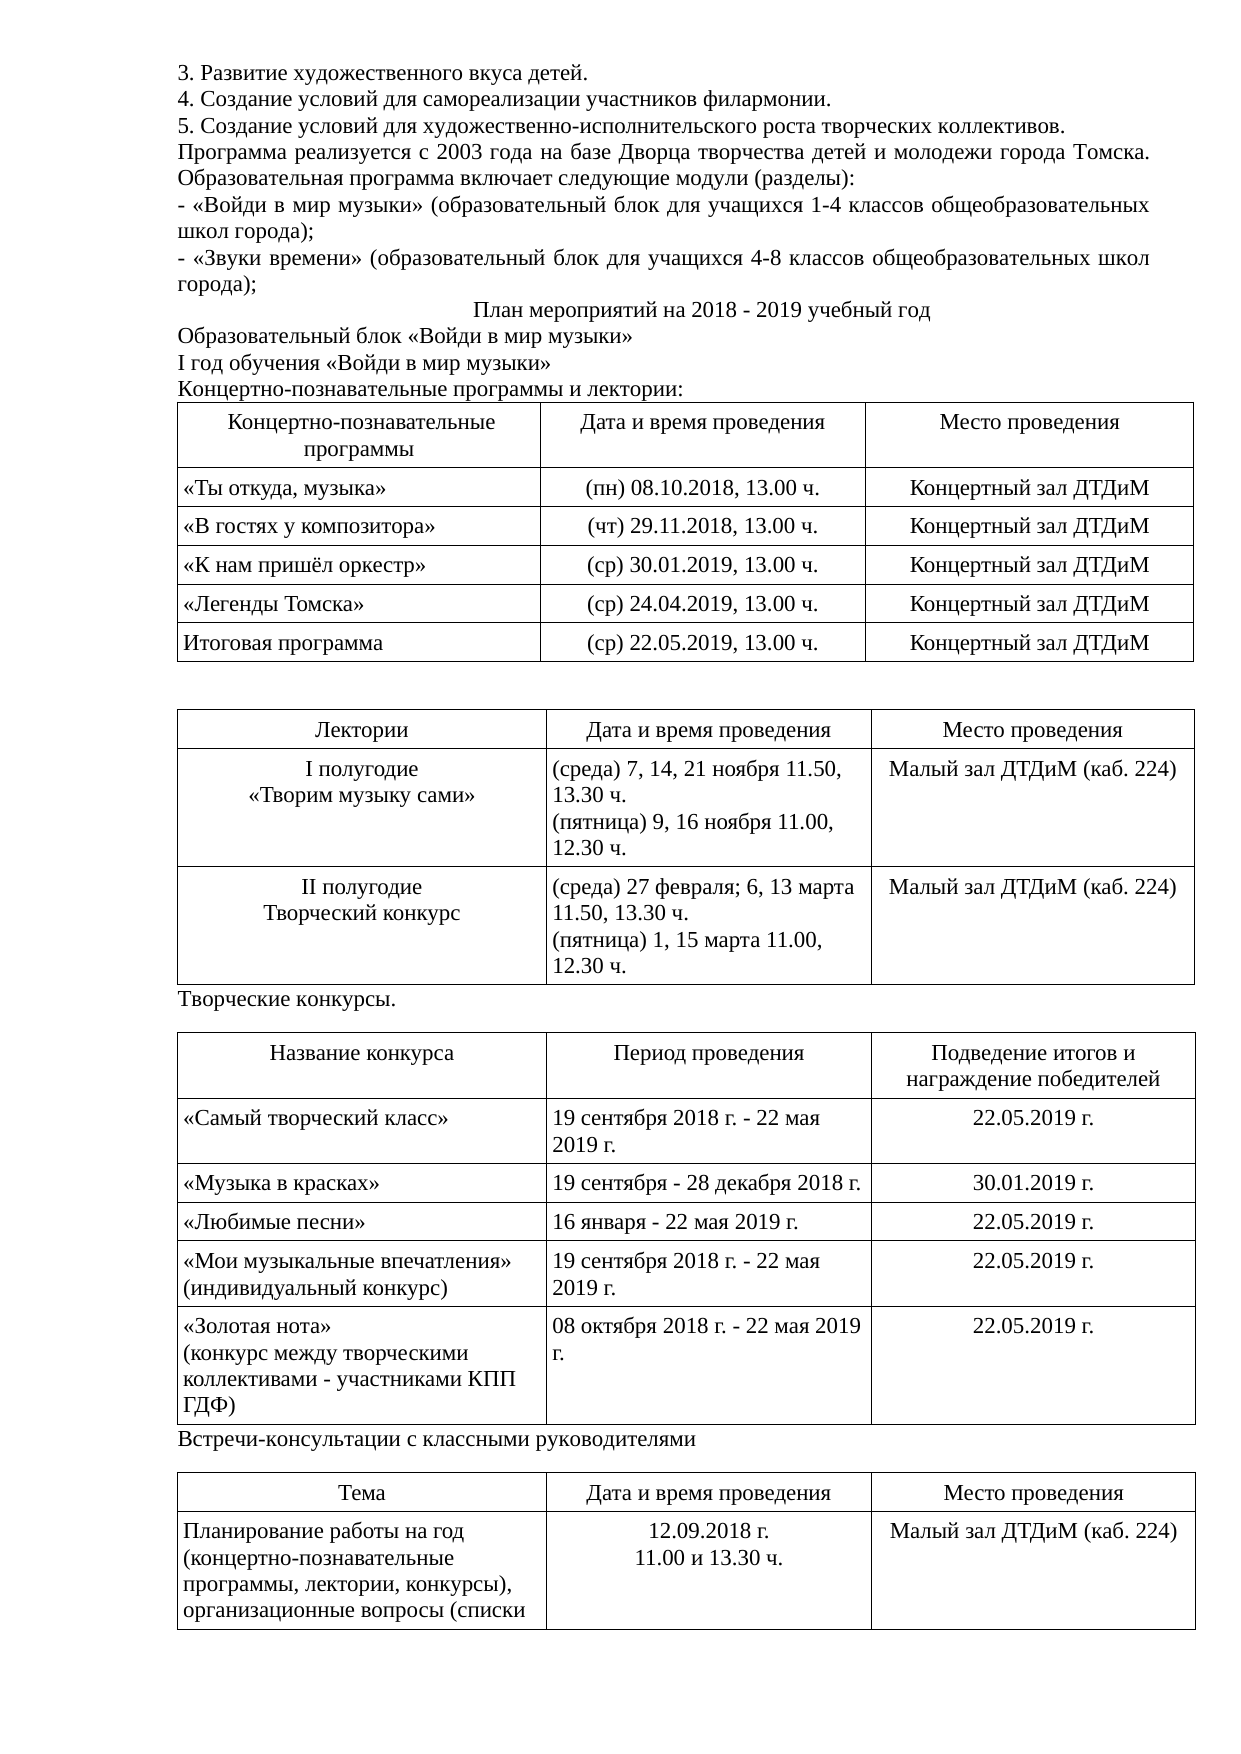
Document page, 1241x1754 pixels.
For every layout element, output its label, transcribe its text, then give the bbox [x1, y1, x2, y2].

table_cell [178, 1512, 546, 1628]
text 4. Создание условий для самореализации участников филармонии. [177, 85, 1152, 112]
table_cell 22.05.2019 г. [872, 1241, 1195, 1306]
table_cell «Мои музыкальные впечатления» (индивидуальный конкурс) [178, 1241, 546, 1306]
table_cell Концертный зал ДТДиМ [866, 546, 1193, 583]
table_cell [547, 1512, 871, 1628]
table_cell (среда) 27 февраля; 6, 13 марта 11.50, 13.30 ч. (пятница) 1, 15 марта 11.00, 12.30 ч. [547, 867, 871, 984]
table_cell (чт) 29.11.2018, 13.00 ч. [541, 507, 865, 544]
table_cell Малый зал ДТДиМ (каб. 224) [872, 749, 1194, 866]
table_cell Концертный зал ДТДиМ [866, 468, 1193, 506]
table_cell 22.05.2019 г. [872, 1307, 1195, 1423]
table_header Место проведения [866, 403, 1193, 467]
table_cell 22.05.2019 г. [872, 1099, 1195, 1163]
table_header Подведение итогов и награждение победителей [872, 1033, 1195, 1097]
text Творческие конкурсы. [177, 985, 1152, 1011]
text Образовательный блок «Войди в мир музыки» [177, 323, 1152, 349]
text Программа реализуется с 2003 года на базе Дворца творчества детей и молодежи города Томска. Образовательная программа включает следующие модули (разделы): [177, 138, 1152, 191]
list План мероприятий на 2018 - 2019 учебный год [252, 296, 1152, 323]
table_cell (среда) 7, 14, 21 ноября 11.50, 13.30 ч. (пятница) 9, 16 ноября 11.00, 12.30 ч. [547, 749, 871, 866]
table_cell (ср) 30.01.2019, 13.00 ч. [541, 546, 865, 583]
table_header Название конкурса [178, 1033, 546, 1097]
table_header Тема [178, 1473, 546, 1511]
table_cell «Золотая нота» (конкурс между творческими коллективами - участниками КПП ГДФ) [178, 1307, 546, 1423]
table_cell 08 октября 2018 г. - 22 мая 2019 г. [547, 1307, 871, 1423]
table_header Концертно-познавательные программы [178, 403, 540, 467]
table_cell I полугодие «Творим музыку сами» [178, 749, 546, 866]
table_cell «К нам пришёл оркестр» [178, 546, 540, 583]
table_cell 19 сентября 2018 г. - 22 мая 2019 г. [547, 1099, 871, 1163]
table_header Дата и время проведения [547, 1473, 871, 1511]
table_cell 22.05.2019 г. [872, 1203, 1195, 1240]
table_cell (ср) 22.05.2019, 13.00 ч. [541, 623, 865, 661]
table_cell «Легенды Томска» [178, 585, 540, 622]
text - «Войди в мир музыки» (образовательный блок для учащихся 1-4 классов общеобразовательных школ города); [177, 191, 1152, 243]
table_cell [872, 1512, 1195, 1628]
table_cell 16 января - 22 мая 2019 г. [547, 1203, 871, 1240]
text 3. Развитие художественного вкуса детей. [177, 59, 1152, 85]
table_header Место проведения [872, 1473, 1195, 1511]
table_cell 30.01.2019 г. [872, 1164, 1195, 1202]
table_cell Итоговая программа [178, 623, 540, 661]
table_cell Малый зал ДТДиМ (каб. 224) [872, 867, 1194, 984]
text Встречи-консультации с классными руководителями [177, 1425, 1152, 1451]
table_cell «Ты откуда, музыка» [178, 468, 540, 506]
table_header Место проведения [872, 710, 1194, 748]
text - «Звуки времени» (образовательный блок для учащихся 4-8 классов общеобразовательных школ города); [177, 243, 1152, 296]
text 5. Создание условий для художественно-исполнительского роста творческих коллективов. [177, 112, 1152, 138]
table_cell «Музыка в красках» [178, 1164, 546, 1202]
table_header Период проведения [547, 1033, 871, 1097]
table_header Лектории [178, 710, 546, 748]
table_header Дата и время проведения [541, 403, 865, 467]
table_cell «Любимые песни» [178, 1203, 546, 1240]
table_cell «Самый творческий класс» [178, 1099, 546, 1163]
table_cell (пн) 08.10.2018, 13.00 ч. [541, 468, 865, 506]
table_cell Концертный зал ДТДиМ [866, 507, 1193, 544]
table_cell Концертный зал ДТДиМ [866, 585, 1193, 622]
table_cell 19 сентября - 28 декабря 2018 г. [547, 1164, 871, 1202]
table_cell (ср) 24.04.2019, 13.00 ч. [541, 585, 865, 622]
text I год обучения «Войди в мир музыки» [177, 349, 1152, 375]
table_cell 19 сентября 2018 г. - 22 мая 2019 г. [547, 1241, 871, 1306]
text Концертно-познавательные программы и лектории: [177, 375, 1152, 402]
table_cell II полугодие Творческий конкурс [178, 867, 546, 984]
table_header Дата и время проведения [547, 710, 871, 748]
table_cell «В гостях у композитора» [178, 507, 540, 544]
table_cell Концертный зал ДТДиМ [866, 623, 1193, 661]
